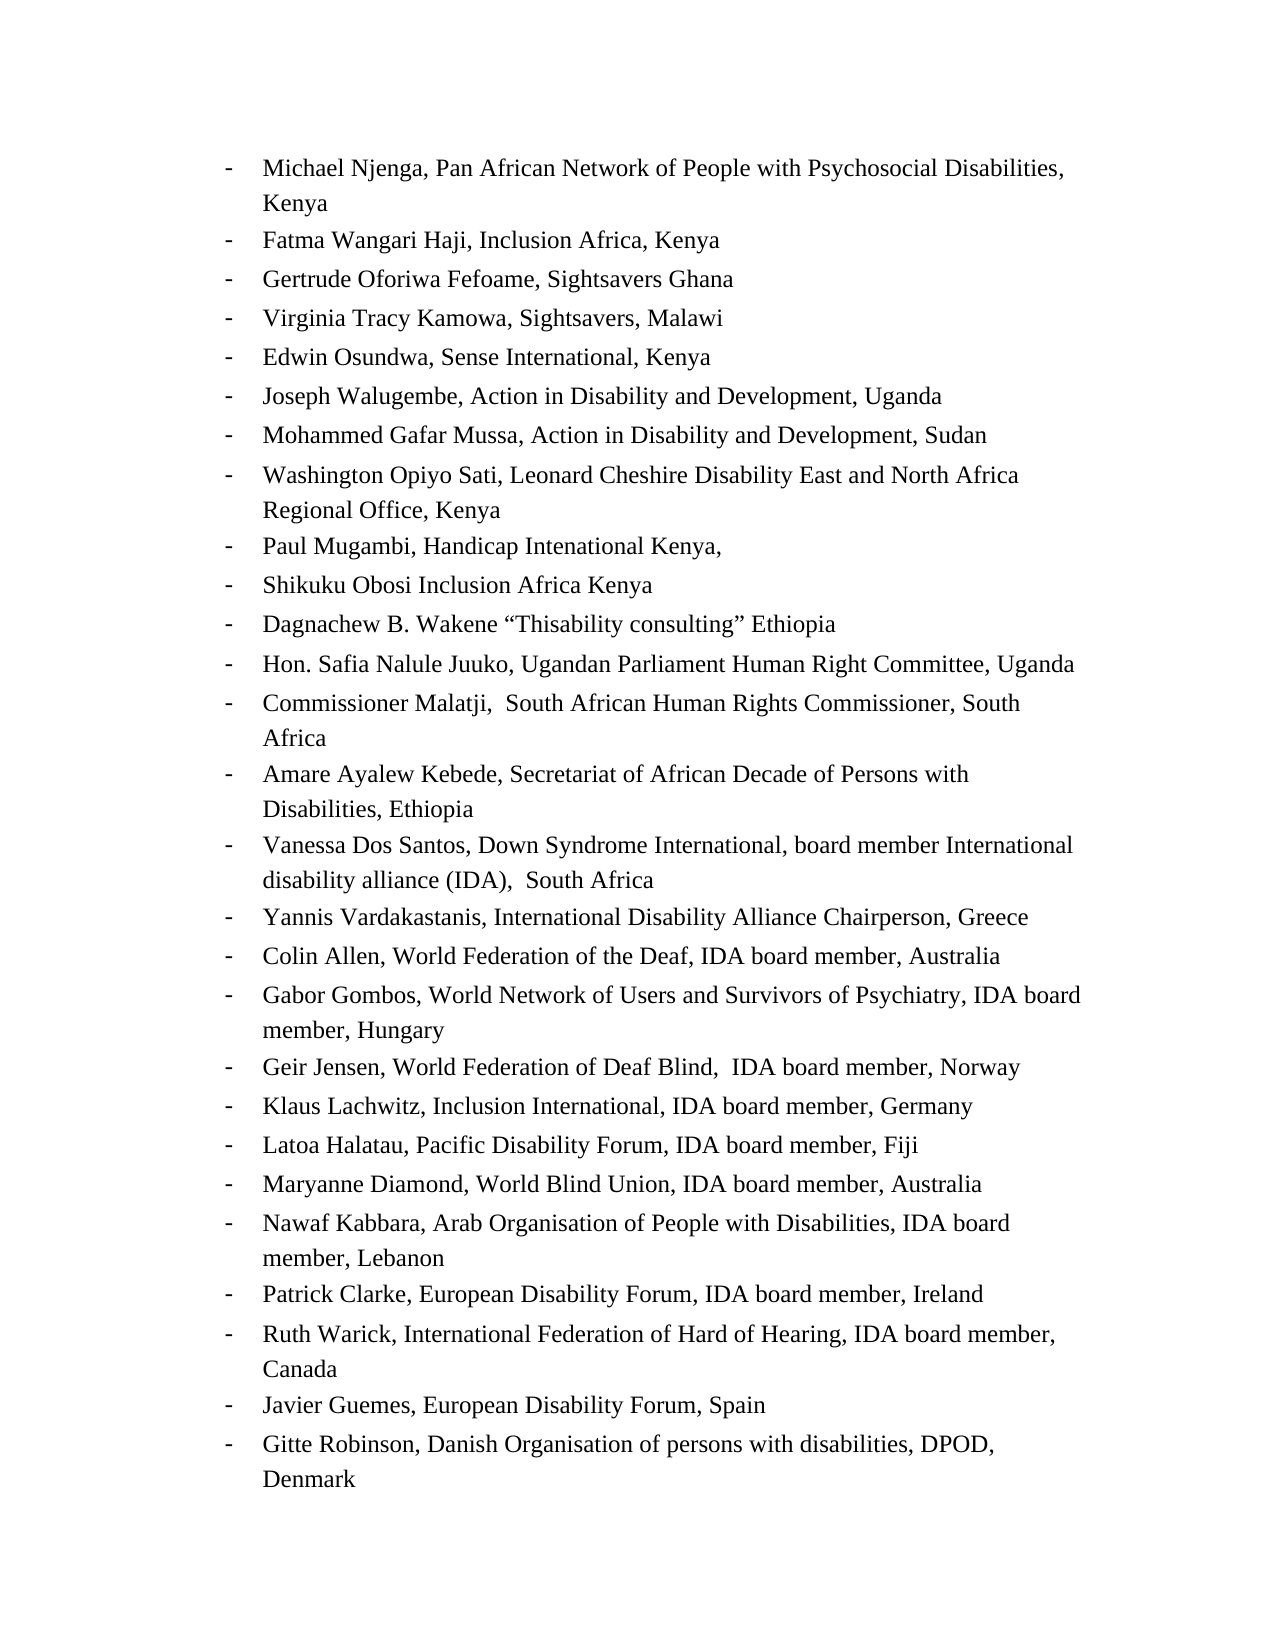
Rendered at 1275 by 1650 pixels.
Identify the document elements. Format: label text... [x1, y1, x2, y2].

list Gitte Robinson, Danish Organisation of persons with disabilities, DPOD, Denmark [225, 1426, 1087, 1493]
list Michael Njenga, Pan African Network of People with Psychosocial Disabilities, Kenya [225, 150, 1087, 217]
list Fatma Wangari Haji, Inclusion Africa, Kenya [225, 221, 1087, 255]
list Amare Ayalew Kebede, Secretariat of African Decade of Persons with Disabilities, Ethiopia [225, 756, 1087, 823]
list Yannis Vardakastanis, International Disability Alliance Chairperson, Greece [225, 898, 1087, 932]
list Joseph Walugembe, Action in Disability and Development, Uganda [225, 378, 1087, 412]
list Gabor Gombos, World Network of Users and Survivors of Psychiatry, IDA board member, Hungary [225, 977, 1087, 1044]
list Mohammed Gafar Mussa, Action in Disability and Development, Sudan [225, 417, 1087, 451]
list Vanessa Dos Santos, Down Syndrome International, board member International disability alliance (IDA), South Africa [225, 827, 1087, 894]
list Dagnachew B. Wakene “Thisability consulting” Ethiopia [225, 606, 1087, 640]
list Latoa Halatau, Pacific Disability Forum, IDA board member, Fiji [225, 1126, 1087, 1161]
list Nawaf Kabbara, Arab Organisation of People with Disabilities, IDA board member, Lebanon [225, 1205, 1087, 1272]
list Ruth Warick, International Federation of Hard of Hearing, IDA board member, Canada [225, 1315, 1087, 1382]
list Washington Opiyo Sati, Leonard Cheshire Disability East and North Africa Regional Office, Kenya [225, 456, 1087, 523]
list Klaus Lachwitz, Inclusion International, IDA board member, Germany [225, 1087, 1087, 1121]
list Hon. Safia Nalule Juuko, Ugandan Parliament Human Right Committee, Uganda [225, 645, 1087, 679]
list Paul Mugambi, Handicap Intenational Kenya, [225, 528, 1087, 562]
list Virginia Tracy Kamowa, Sightsavers, Malawi [225, 300, 1087, 334]
list Geir Jensen, World Federation of Deaf Blind, IDA board member, Norway [225, 1048, 1087, 1082]
list Commissioner Malatji, South African Human Rights Commissioner, South Africa [225, 684, 1087, 751]
list Maryanne Diamond, World Blind Union, IDA board member, Australia [225, 1166, 1087, 1200]
list Shikuku Obosi Inclusion Africa Kenya [225, 567, 1087, 601]
list Gertrude Oforiwa Fefoame, Sightsavers Ghana [225, 261, 1087, 294]
list Colin Allen, World Federation of the Deaf, IDA board member, Australia [225, 938, 1087, 972]
list Edwin Osundwa, Sense International, Kenya [225, 339, 1087, 373]
list Patrick Clarke, European Disability Forum, IDA board member, Ireland [225, 1276, 1087, 1310]
list Javier Guemes, European Disability Forum, Spain [225, 1387, 1087, 1421]
